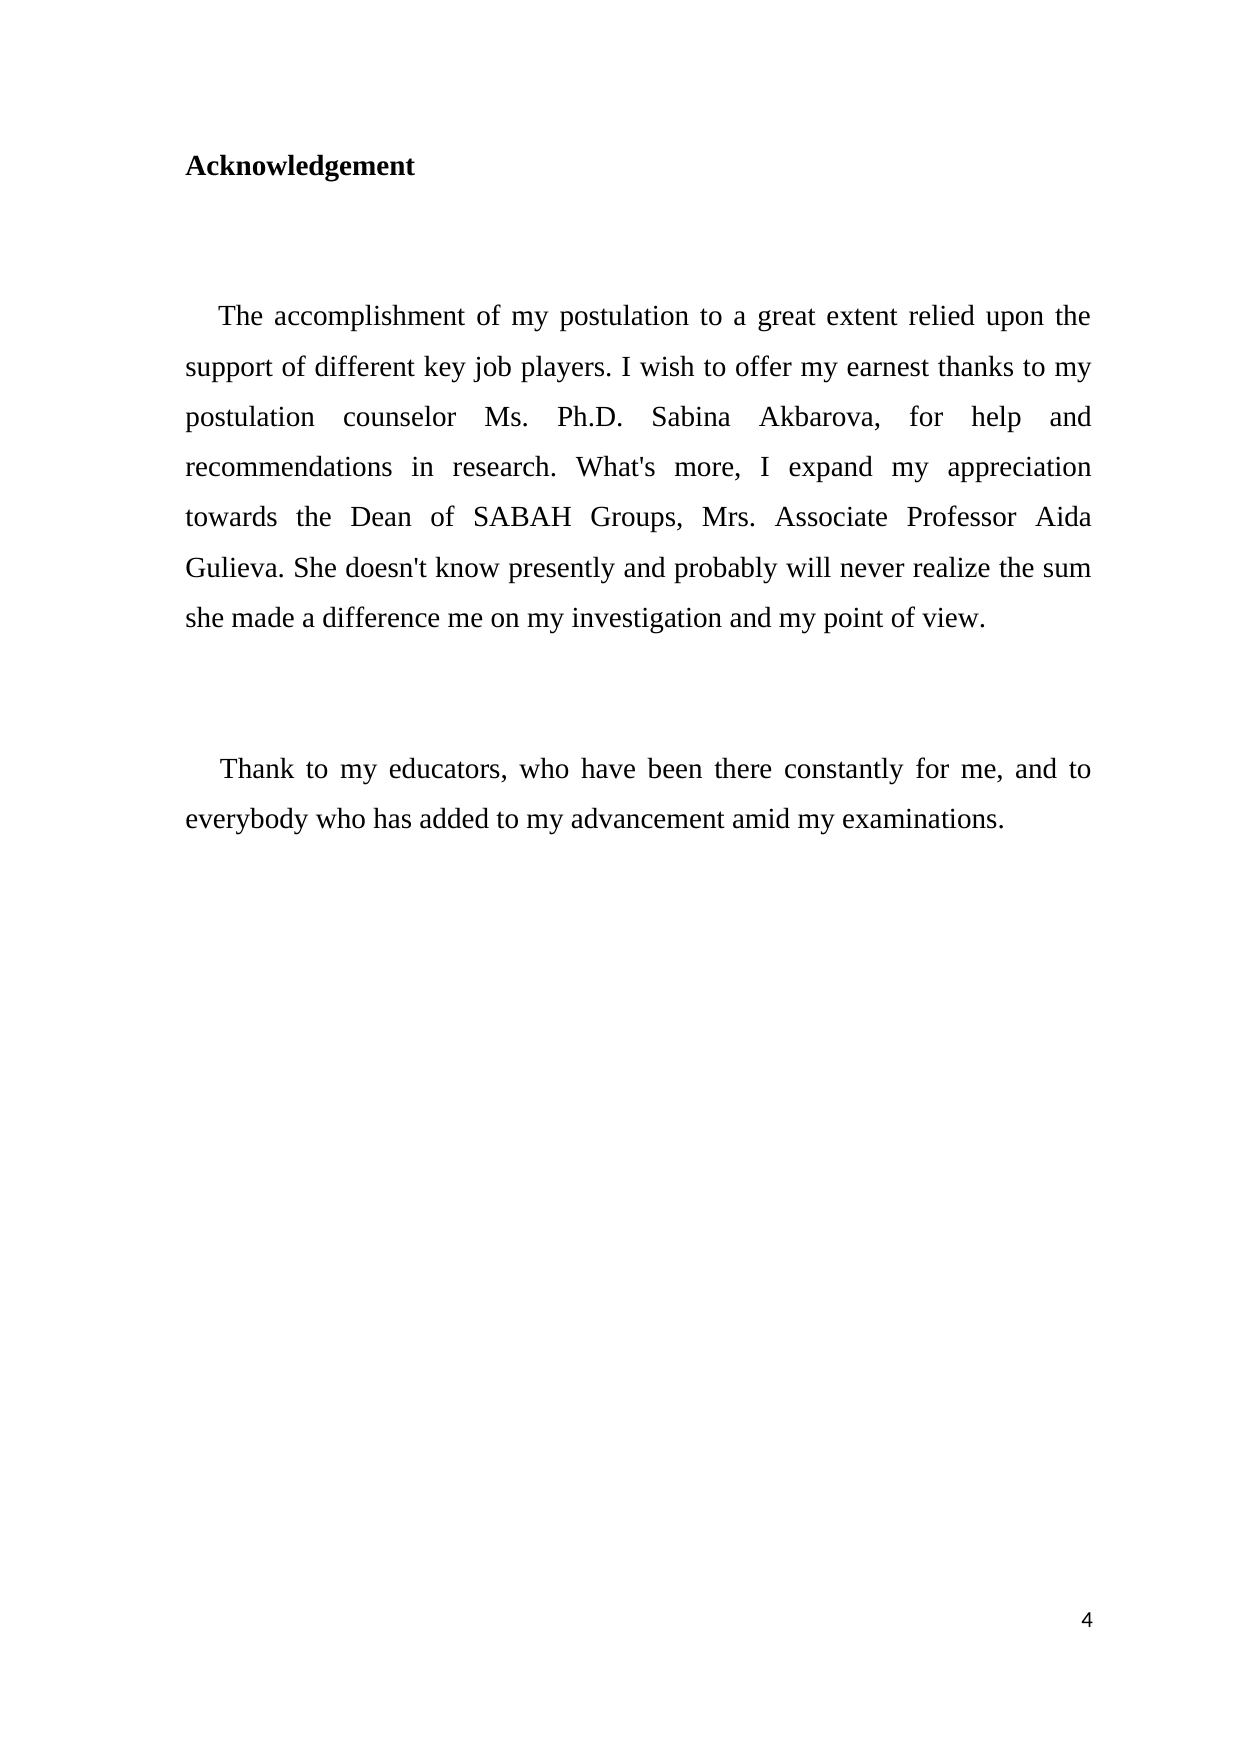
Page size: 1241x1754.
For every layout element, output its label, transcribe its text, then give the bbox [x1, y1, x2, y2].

text Acknowledgement [185, 148, 1092, 181]
text The accomplishment of my postulation to a great extent relied upon the support of different key job players. I wish to offer my earnest thanks to my postulation counselor Ms. Ph.D. Sabina Akbarova, for help and recommendations in research. What's more, I expand my appreciation towards the Dean of SABAH Groups, Mrs. Associate Professor Aida Gulieva. She doesn't know presently and probably will never realize the sum she made a difference me on my investigation and my point of view. [185, 298, 1092, 634]
text Thank to my educators, who have been there constantly for me, and to everybody who has added to my advancement amid my examinations. [185, 751, 1092, 835]
